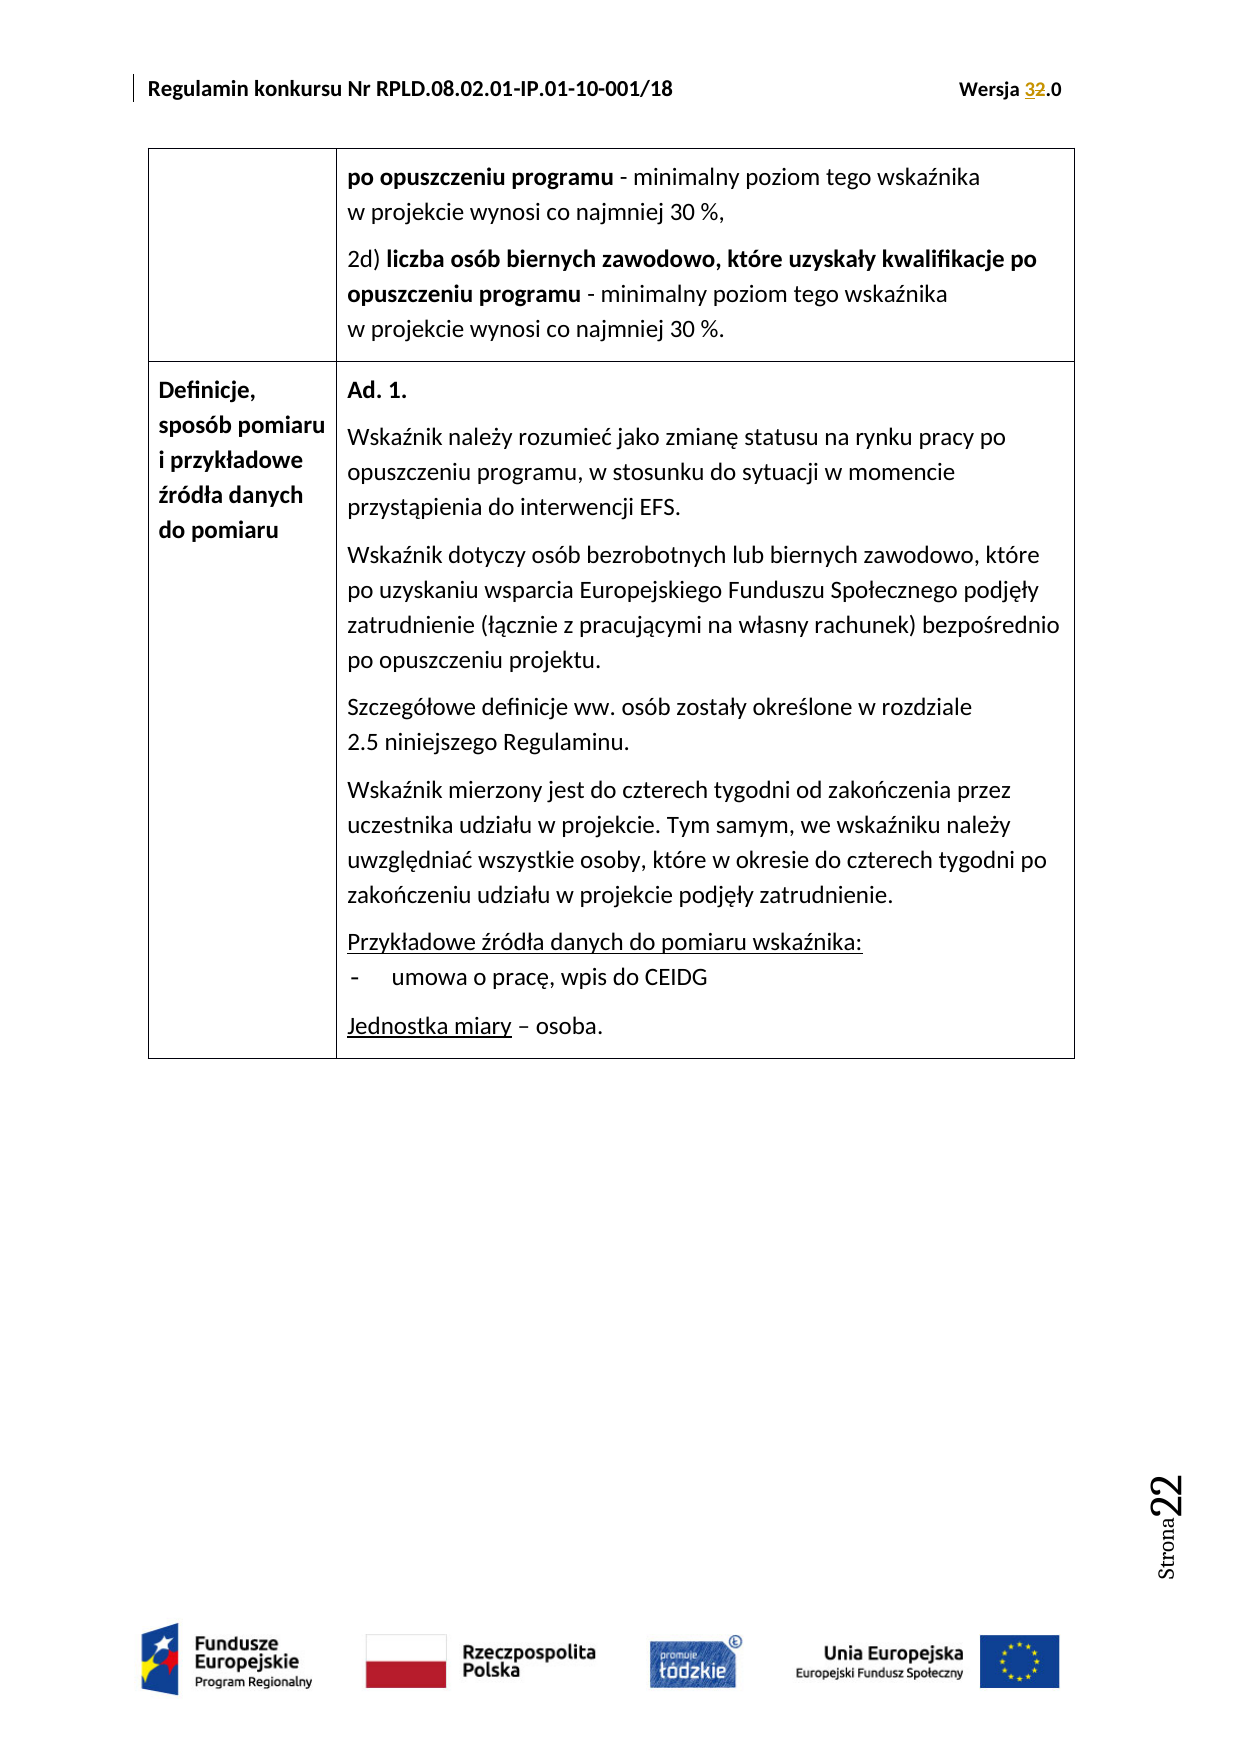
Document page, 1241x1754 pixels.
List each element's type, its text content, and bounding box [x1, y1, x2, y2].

picture [53, 1561, 1105, 1751]
table_cell Definicje, sposób pomiaru i przykładowe źródła danych do pomiaru [149, 362, 336, 1057]
table_cell Ad. 1. Wskaźnik należy rozumieć jako zmianę statusu na rynku pracy po opuszczeniu programu, w stosunku do sytuacji w momencie przystąpienia do interwencji EFS. Wskaźnik dotyczy osób bezrobotnych lub biernych zawodowo, które po uzyskaniu wsparcia Europejskiego Funduszu Społecznego podjęły zatrudnienie (łącznie z pracującymi na własny rachunek) bezpośrednio po opuszczeniu projektu. Szczegółowe definicje ww. osób zostały określone w rozdziale 2.5 niniejszego Regulaminu. Wskaźnik mierzony jest do czterech tygodni od zakończenia przez uczestnika udziału w projekcie. Tym samym, we wskaźniku należy uwzględniać wszystkie osoby, które w okresie do czterech tygodni po zakończeniu udziału w projekcie podjęły zatrudnienie. Przykładowe źródła danych do pomiaru wskaźnika: umowa o pracę, wpis do CEIDG Jednostka miary – osoba. [337, 362, 1074, 1057]
